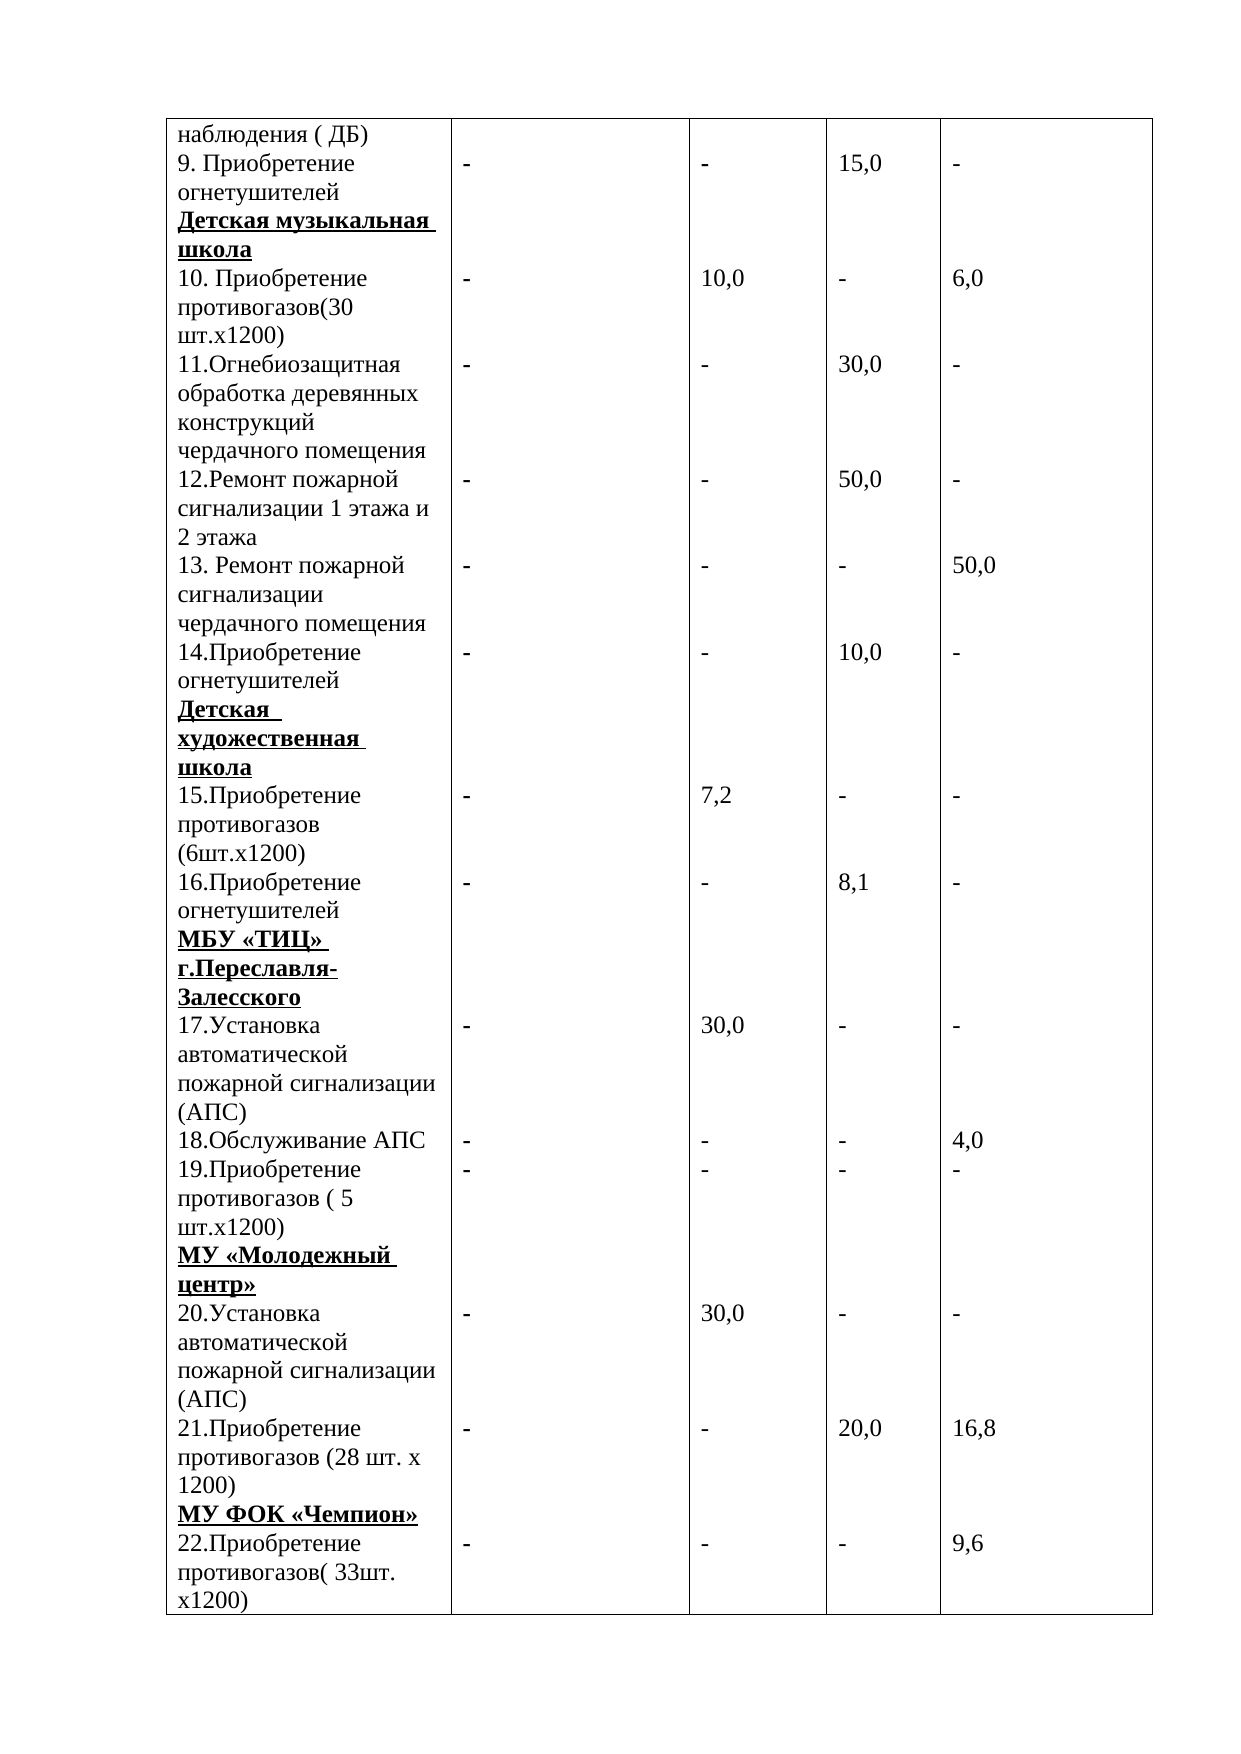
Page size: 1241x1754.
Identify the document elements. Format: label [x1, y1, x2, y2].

table_cell [452, 119, 689, 1614]
table_cell [167, 119, 451, 1614]
table_cell [690, 119, 826, 1614]
table_cell [941, 119, 1152, 1614]
table_cell [827, 119, 940, 1614]
